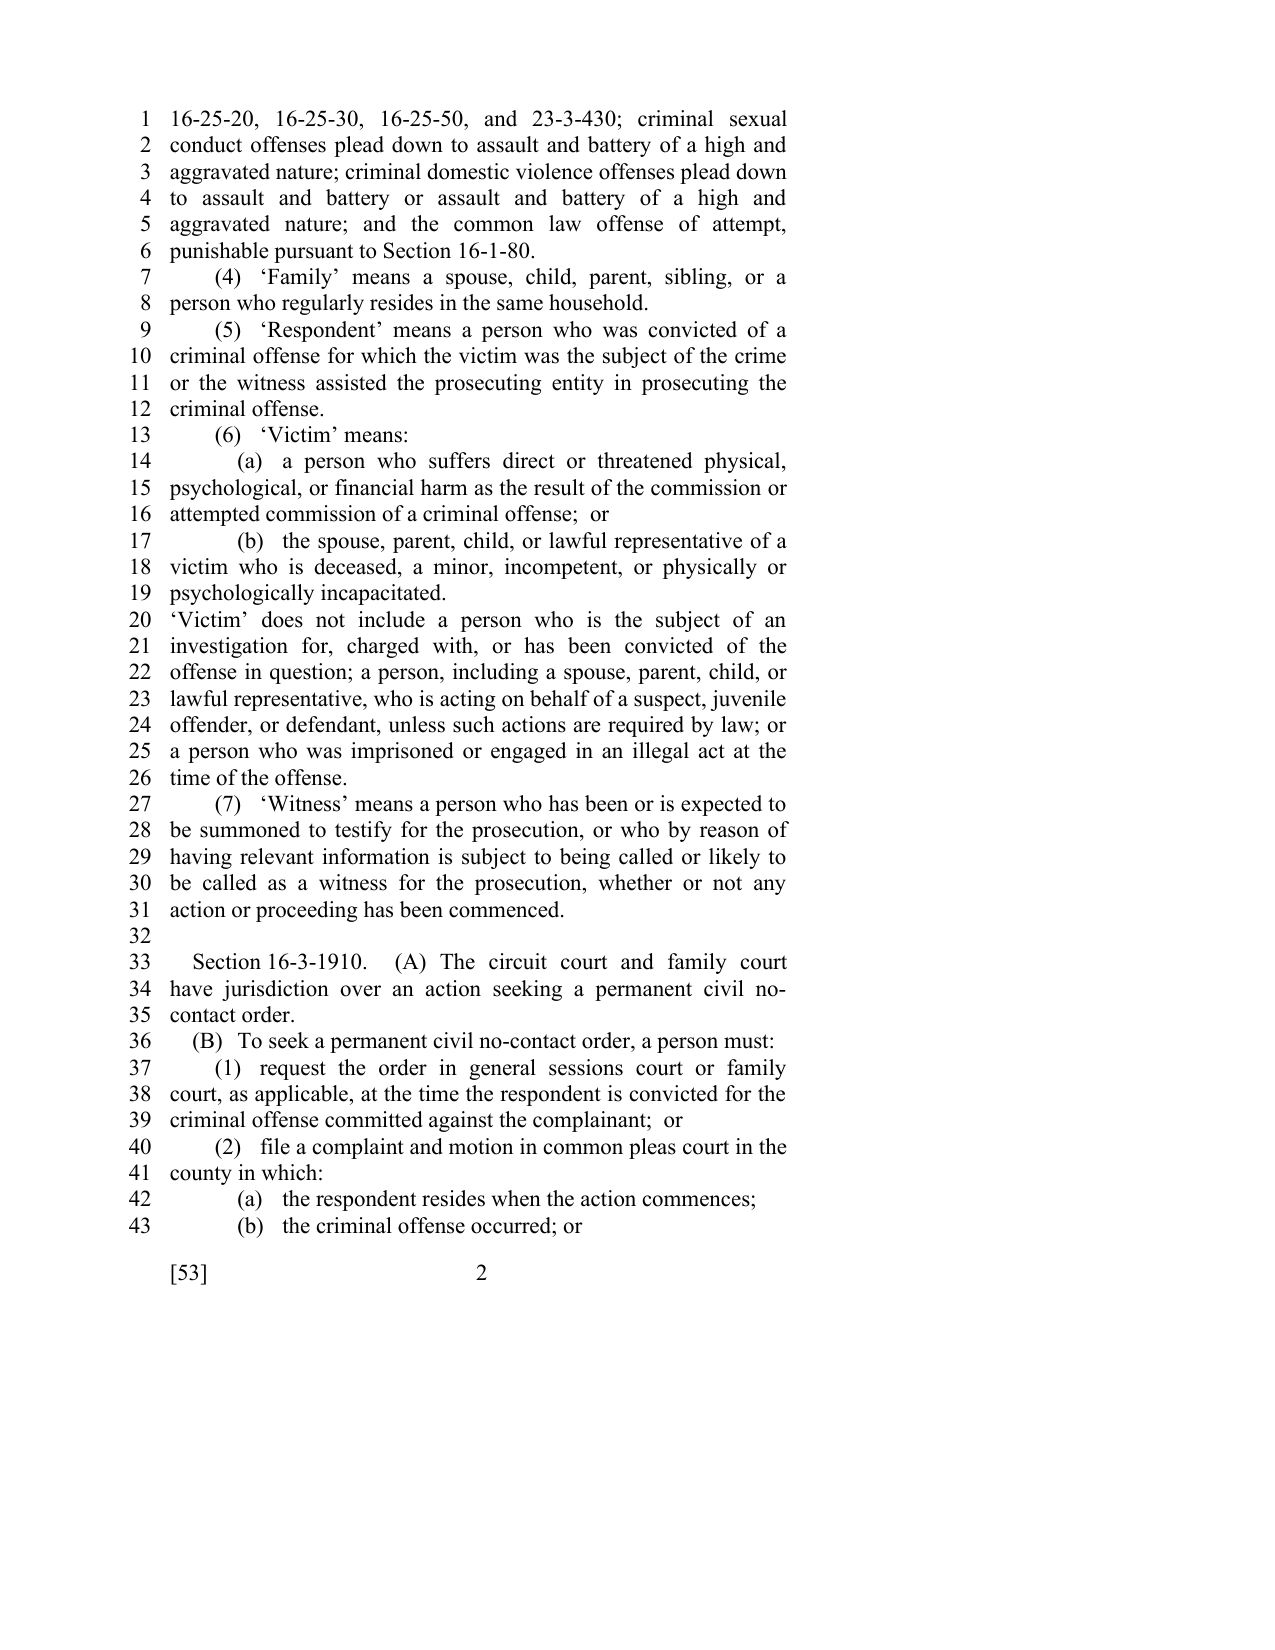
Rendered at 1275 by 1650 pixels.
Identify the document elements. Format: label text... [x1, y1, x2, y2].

text (6) ‘Victim’ means: [169, 421, 787, 448]
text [169, 105, 787, 263]
text (b) the criminal offense occurred; or [169, 1212, 787, 1238]
text ‘Victim’ does not include a person who is the subject of an investigation for, charged with, or has been convicted of the offense in question; a person, including a spouse, parent, child, or lawful representative, who is acting on behalf of a suspect, juvenile offender, or defendant, unless such actions are required by law; or a person who was imprisoned or engaged in an illegal act at the time of the offense. [169, 606, 787, 790]
text (B) To seek a permanent civil no-contact order, a person must: [169, 1027, 787, 1054]
text (a) the respondent resides when the action commences; [169, 1186, 787, 1212]
text Section 16-3-1910. (A) The circuit court and family court have jurisdiction over an action seeking a permanent civil no-contact order. [169, 948, 787, 1027]
text (1) request the order in general sessions court or family court, as applicable, at the time the respondent is convicted for the criminal offense committed against the complainant; or [169, 1054, 787, 1133]
text (7) ‘Witness’ means a person who has been or is expected to be summoned to testify for the prosecution, or who by reason of having relevant information is subject to being called or likely to be called as a witness for the prosecution, whether or not any action or proceeding has been commenced. [169, 790, 787, 922]
text (a) a person who suffers direct or threatened physical, psychological, or financial harm as the result of the commission or attempted commission of a criminal offense; or [169, 448, 787, 527]
text (b) the spouse, parent, child, or lawful representative of a victim who is deceased, a minor, incompetent, or physically or psychologically incapacitated. [169, 527, 787, 606]
text (5) ‘Respondent’ means a person who was convicted of a criminal offense for which the victim was the subject of the crime or the witness assisted the prosecuting entity in prosecuting the criminal offense. [169, 316, 787, 421]
text (4) ‘Family’ means a spouse, child, parent, sibling, or a person who regularly resides in the same household. [169, 263, 787, 316]
text (2) file a complaint and motion in common pleas court in the county in which: [169, 1133, 787, 1186]
